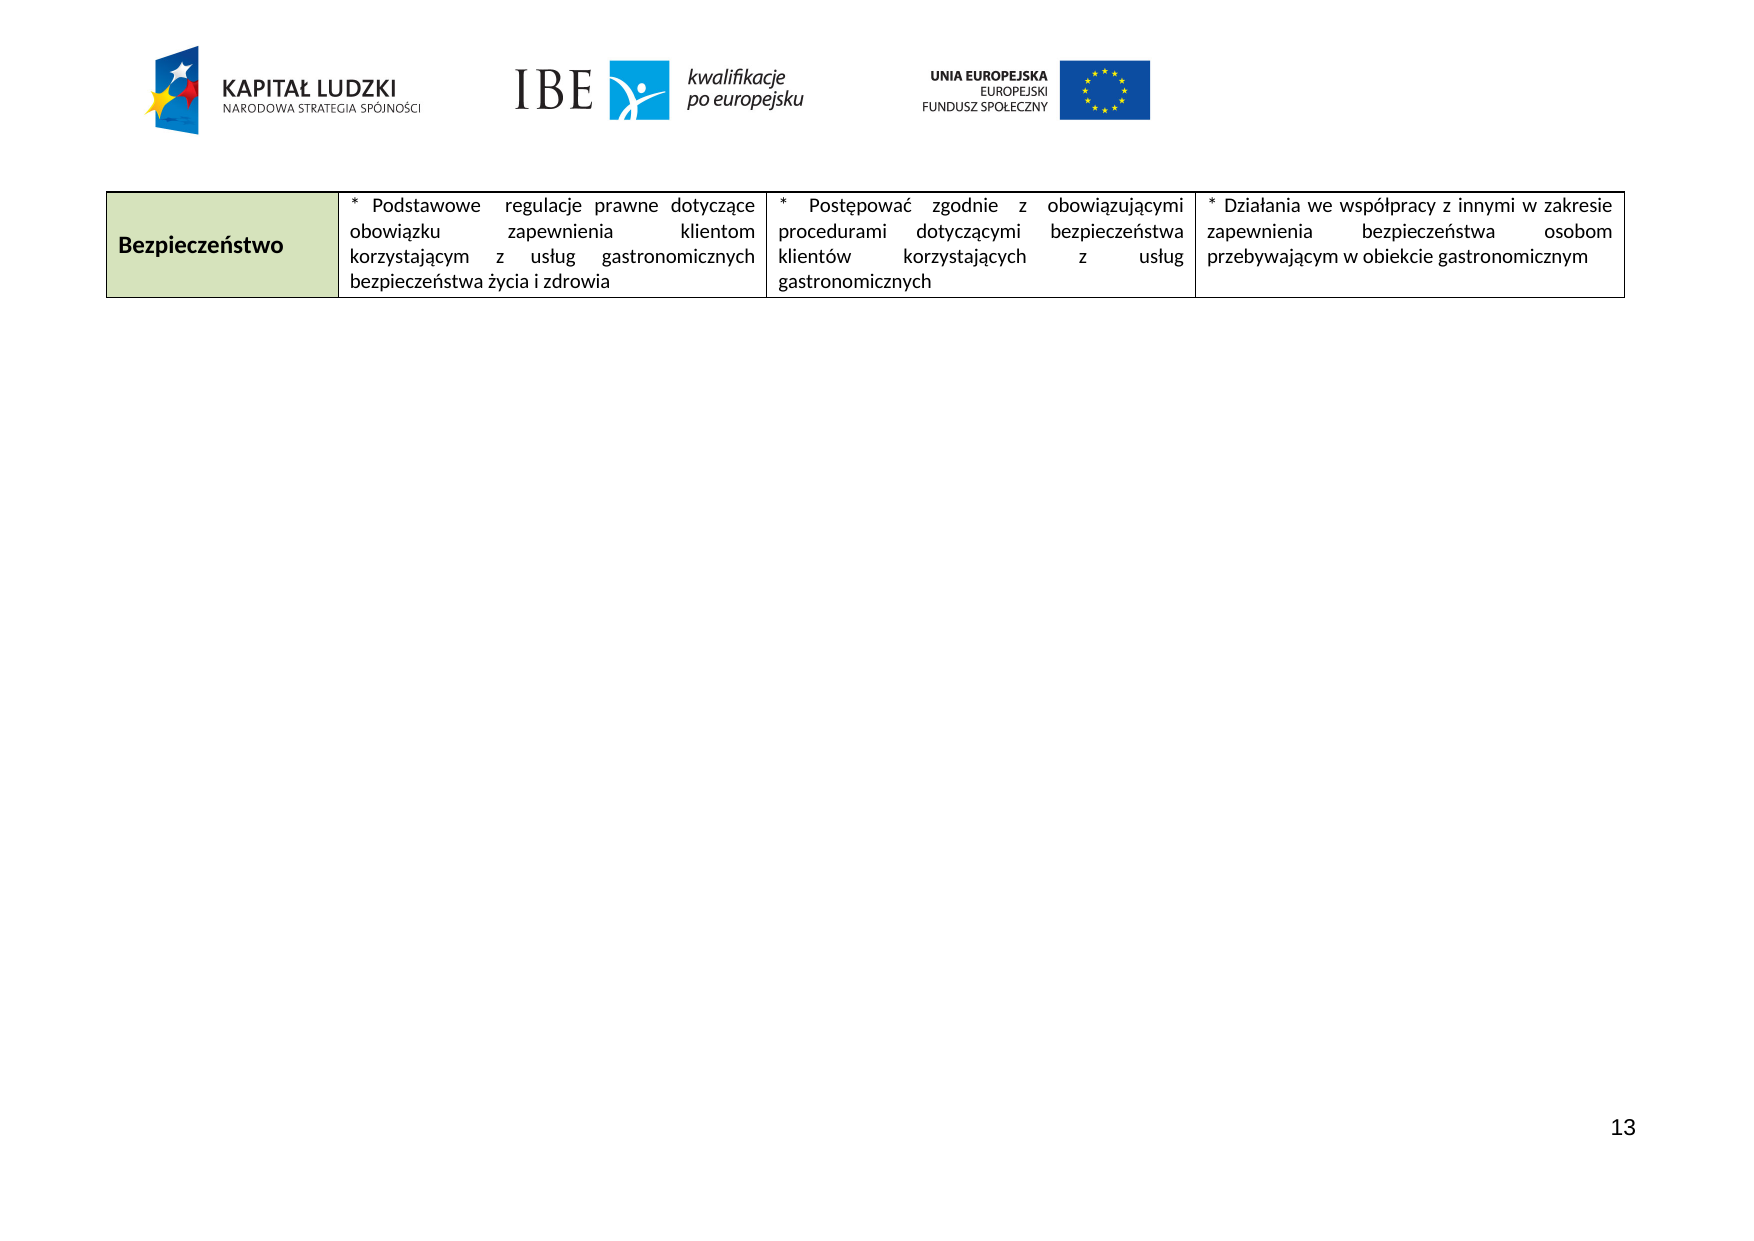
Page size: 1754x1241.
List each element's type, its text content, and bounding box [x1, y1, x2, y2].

table_cell * Działania we współpracy z innymi w zakresie zapewnienia bezpieczeństwa osobom przebywającym w obiekcie gastronomicznym [1196, 193, 1624, 297]
table_cell * Podstawowe regulacje prawne dotyczące obowiązku zapewnienia klientom korzystającym z usług gastronomicznych bezpieczeństwa życia i zdrowia [339, 193, 766, 297]
table_cell Bezpieczeństwo [107, 193, 338, 297]
table_cell * Postępować zgodnie z obowiązującymi procedurami dotyczącymi bezpieczeństwa klientów korzystających z usług gastronomicznych [767, 193, 1195, 297]
picture [15, 0, 1256, 217]
